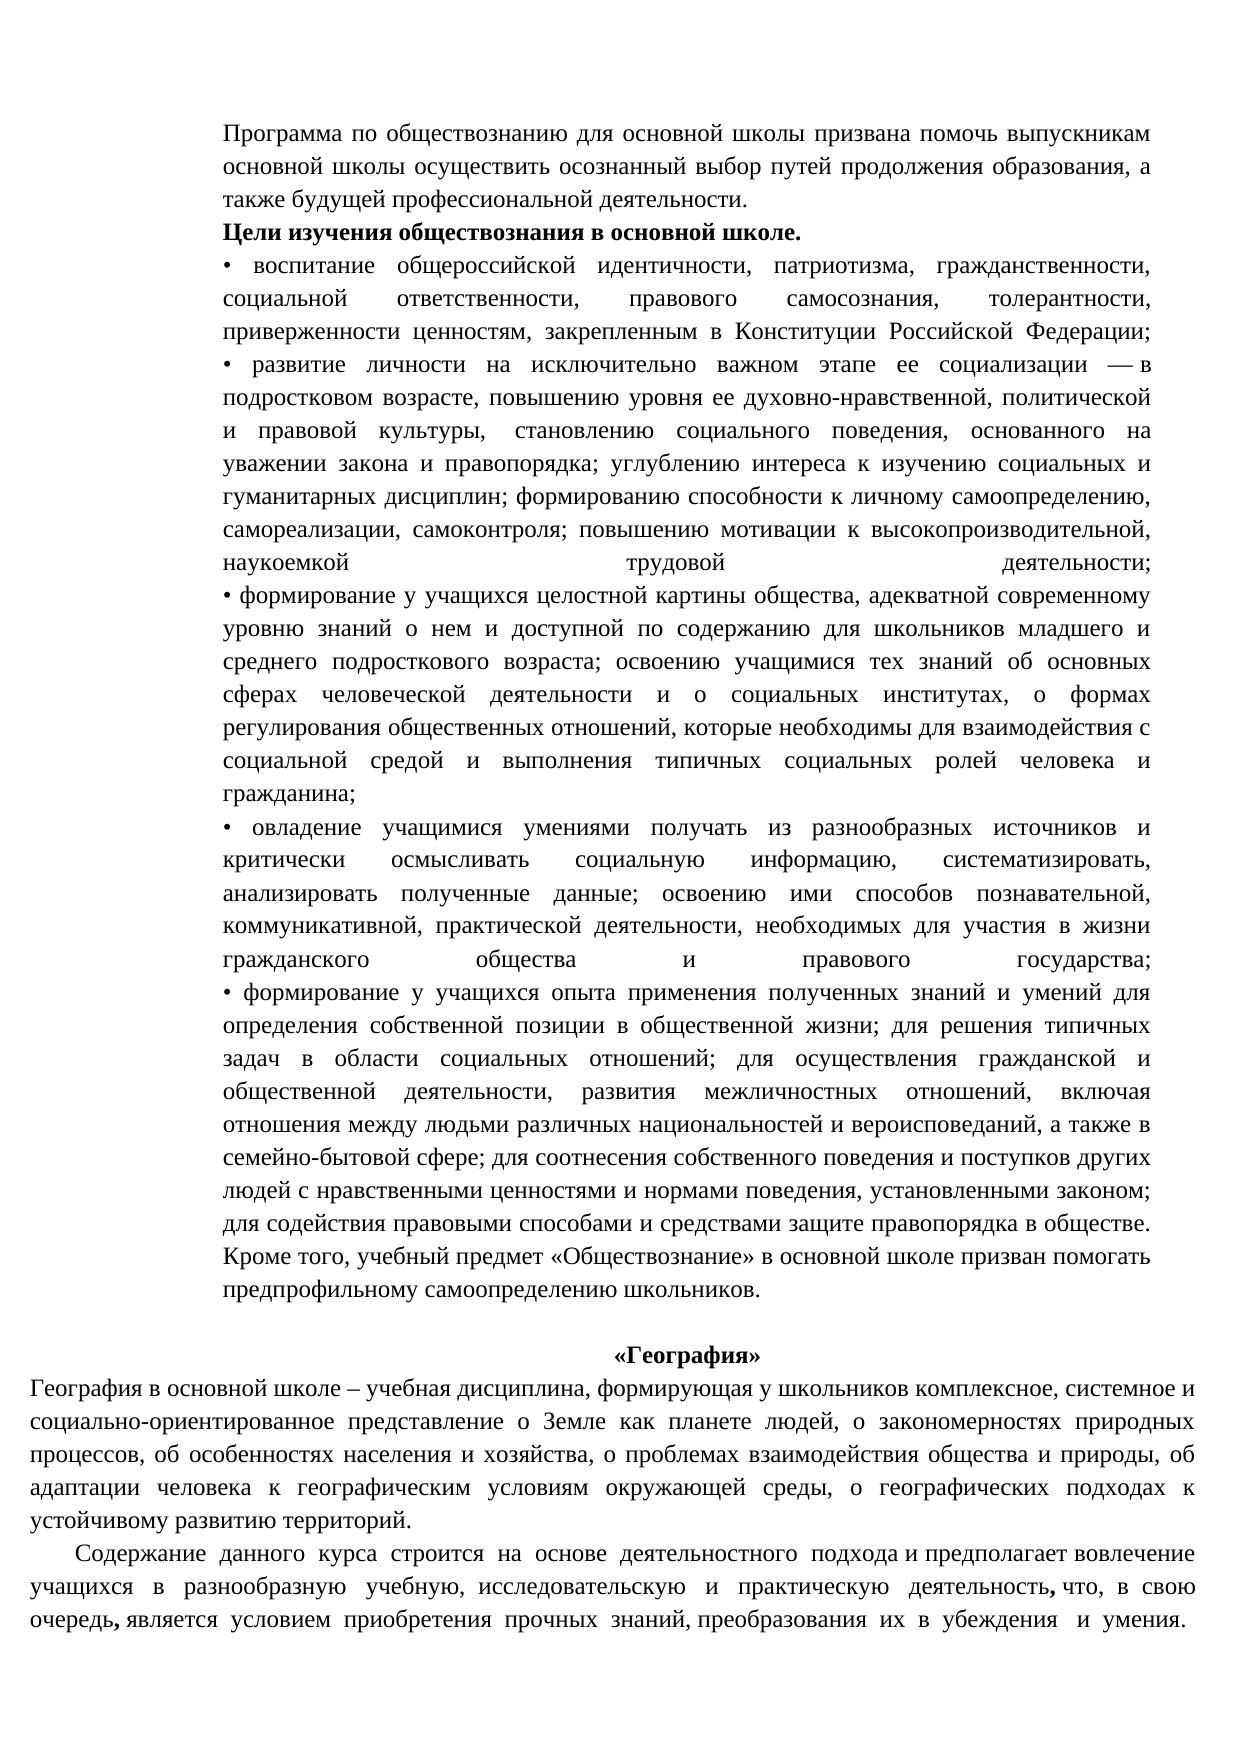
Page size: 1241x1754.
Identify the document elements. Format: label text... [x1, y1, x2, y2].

text «География» [223, 1340, 1152, 1369]
text Цели изучения обществознания в основной школе. [223, 217, 1152, 246]
text • воспитание общероссийской идентичности, патриотизма, гражданственности, социальной ответственности, правового самосознания, толерантности, приверженности ценностям, закрепленным в Конституции Российской Федерации; • развитие личности на исключительно важном этапе ее социализации — в подростковом возрасте, повышению уровня ее духовно-нравственной, политической и правовой культуры, становлению социального поведения, основанного на уважении закона и правопорядка; углублению интереса к изучению социальных и гуманитарных дисциплин; формированию способности к личному самоопределению, самореализации, самоконтроля; повышению мотивации к высокопроизводительной, наукоемкой трудовой деятельности; • формирование у учащихся целостной картины общества, адекватной современному уровню знаний о нем и доступной по содержанию для школьников младшего и среднего подросткового возраста; освоению учащимися тех знаний об основных сферах человеческой деятельности и о социальных институтах, о формах регулирования общественных отношений, которые необходимы для взаимодействия с социальной средой и выполнения типичных социальных ролей человека и гражданина; • овладение учащимися умениями получать из разнообразных источников и критически осмысливать социальную информацию, систематизировать, анализировать полученные данные; освоению ими способов познавательной, коммуникативной, практической деятельности, необходимых для участия в жизни гражданского общества и правового государства; • формирование у учащихся опыта применения полученных знаний и умений для определения собственной позиции в общественной жизни; для решения типичных задач в области социальных отношений; для осуществления гражданской и общественной деятельности, развития межличностных отношений, включая отношения между людьми различных национальностей и вероисповеданий, а также в семейно-бытовой сфере; для соотнесения собственного поведения и поступков других людей с нравственными ценностями и нормами поведения, установленными законом; для содействия правовыми способами и средствами защите правопорядка в обществе. Кроме того, учебный предмет «Обществознание» в основной школе призван помогать предпрофильному самоопределению школьников. [223, 250, 1152, 1303]
text География в основной школе – учебная дисциплина, формирующая у школьников комплексное, системное и социально-ориентированное представление о Земле как планете людей, о закономерностях природных процессов, об особенностях населения и хозяйства, о проблемах взаимодействия общества и природы, об адаптации человека к географическим условиям окружающей среды, о географических подходах к устойчивому развитию территорий. [29, 1373, 1196, 1534]
text Программа по обществознанию для основной школы призвана помочь выпускникам основной школы осуществить осознанный выбор путей продолжения образования, а также будущей профессиональной деятельности. [223, 118, 1152, 213]
text Содержание данного курса строится на основе деятельностного подхода и предполагает вовлечение учащихся в разнообразную учебную, исследовательскую и практическую деятельность, что, в свою очередь, является условием приобретения прочных знаний, преобразования их в убеждения и умения. [29, 1538, 1196, 1633]
